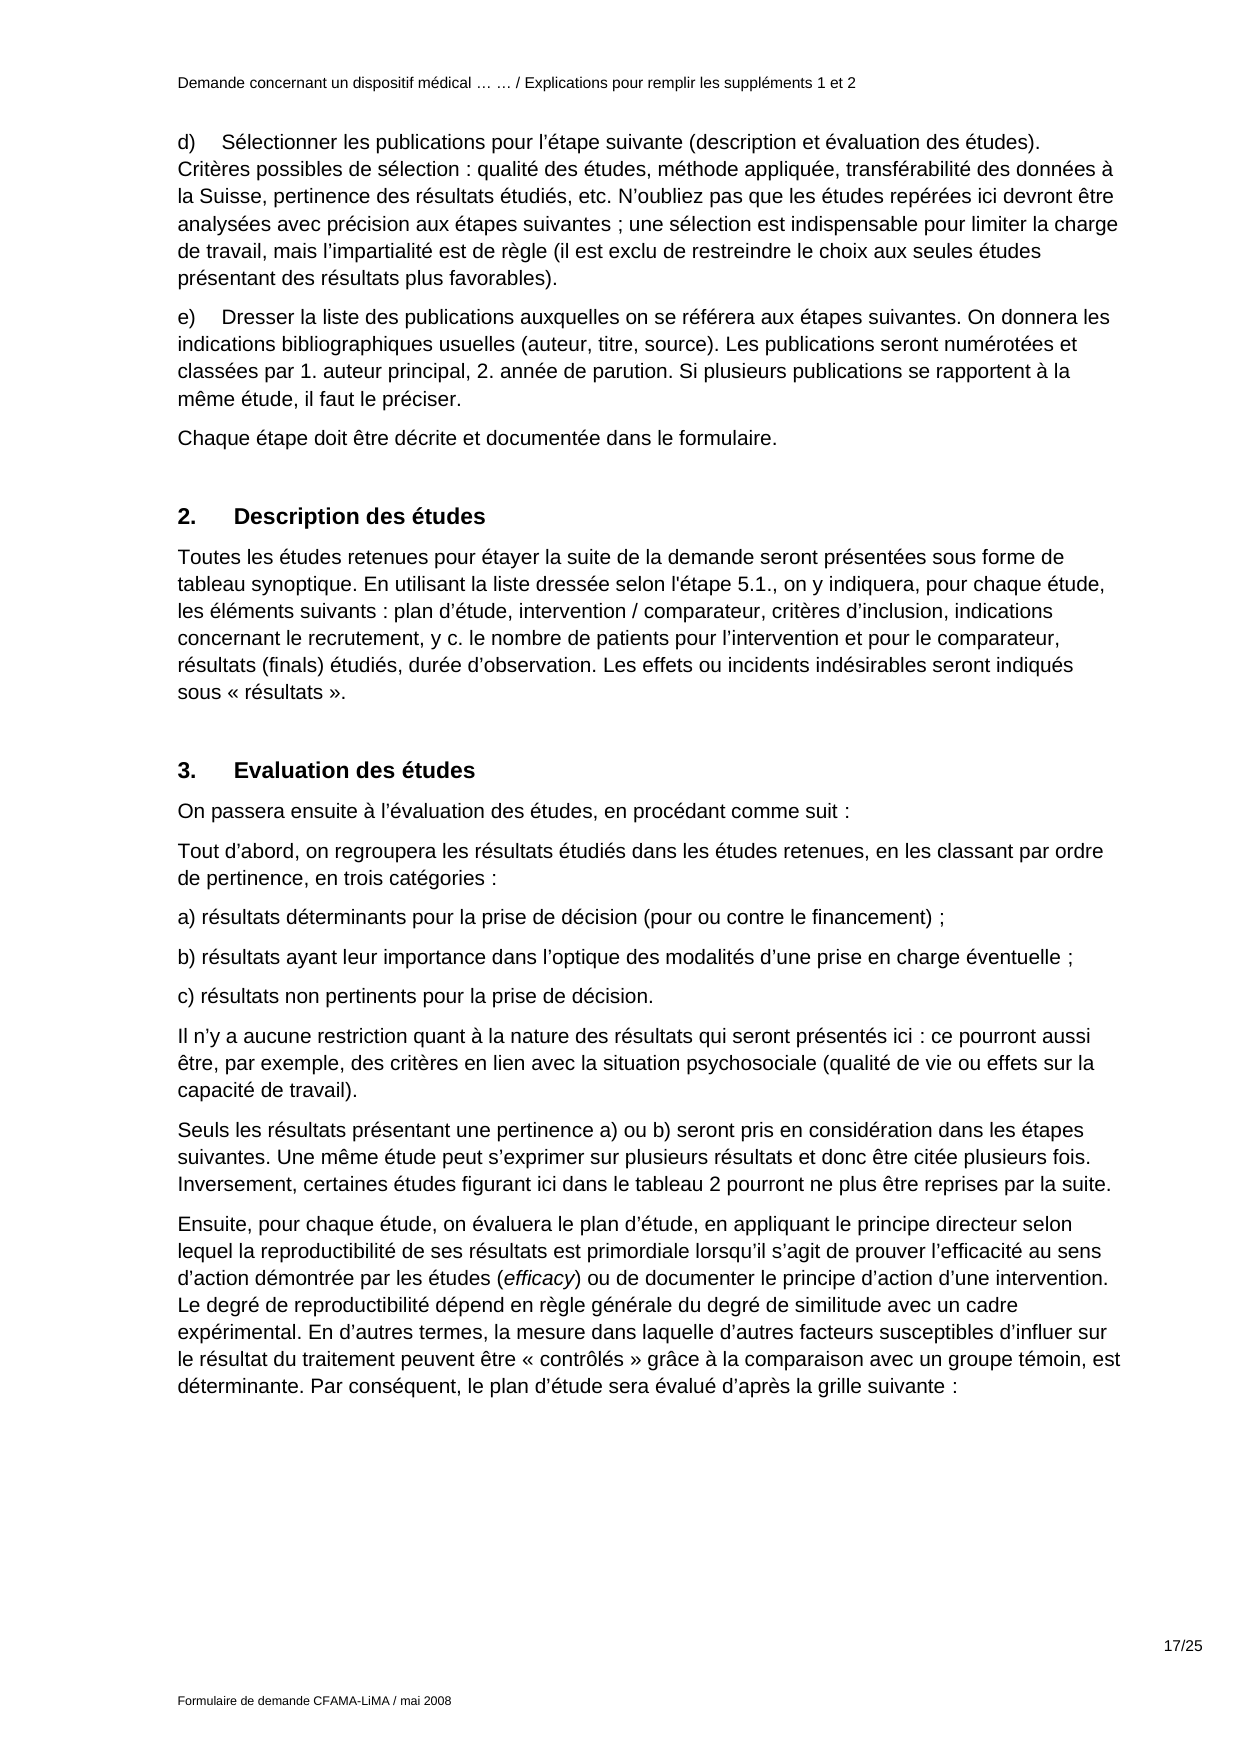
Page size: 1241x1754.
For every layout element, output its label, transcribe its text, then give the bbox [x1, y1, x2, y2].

text b) résultats ayant leur importance dans l’optique des modalités d’une prise en charge éventuelle ; [177, 942, 1122, 969]
text Tout d’abord, on regroupera les résultats étudiés dans les études retenues, en les classant par ordre de pertinence, en trois catégories : [177, 835, 1122, 889]
text Il n’y a aucune restriction quant à la nature des résultats qui seront présentés ici : ce pourront aussi être, par exemple, des critères en lien avec la situation psychosociale (qualité de vie ou effets sur la capacité de travail). [177, 1021, 1122, 1102]
text d) Sélectionner les publications pour l’étape suivante (description et évaluation des études). Critères possibles de sélection : qualité des études, méthode appliquée, transférabilité des données à la Suisse, pertinence des résultats étudiés, etc. N’oubliez pas que les études repérées ici devront être analysées avec précision aux étapes suivantes ; une sélection est indispensable pour limiter la charge de travail, mais l’impartialité est de règle (il est exclu de restreindre le choix aux seules études présentant des résultats plus favorables). [177, 127, 1122, 289]
text 2. Description des études [177, 502, 1122, 529]
text c) résultats non pertinents pour la prise de décision. [177, 981, 1122, 1008]
text e) Dresser la liste des publications auxquelles on se référera aux étapes suivantes. On donnera les indications bibliographiques usuelles (auteur, titre, source). Les publications seront numérotées et classées par 1. auteur principal, 2. année de parution. Si plusieurs publications se rapportent à la même étude, il faut le préciser. [177, 302, 1122, 410]
text Chaque étape doit être décrite et documentée dans le formulaire. [177, 423, 1122, 450]
text Toutes les études retenues pour étayer la suite de la demande seront présentées sous forme de tableau synoptique. En utilisant la liste dressée selon l'étape 5.1., on y indiquera, pour chaque étude, les éléments suivants : plan d’étude, intervention / comparateur, critères d’inclusion, indications concernant le recrutement, y c. le nombre de patients pour l’intervention et pour le comparateur, résultats (finals) étudiés, durée d’observation. Les effets ou incidents indésirables seront indiqués sous « résultats ». [177, 542, 1122, 704]
text Seuls les résultats présentant une pertinence a) ou b) seront pris en considération dans les étapes suivantes. Une même étude peut s’exprimer sur plusieurs résultats et donc être citée plusieurs fois. Inversement, certaines études figurant ici dans le tableau 2 pourront ne plus être reprises par la suite. [177, 1114, 1122, 1196]
text a) résultats déterminants pour la prise de décision (pour ou contre le financement) ; [177, 902, 1122, 929]
text On passera ensuite à l’évaluation des études, en procédant comme suit : [177, 796, 1122, 823]
text 3. Evaluation des études [177, 756, 1122, 783]
text Ensuite, pour chaque étude, on évaluera le plan d’étude, en appliquant le principe directeur selon lequel la reproductibilité de ses résultats est primordiale lorsqu’il s’agit de prouver l’efficacité au sens d’action démontrée par les études (efficacy) ou de documenter le principe d’action d’une intervention. Le degré de reproductibilité dépend en règle générale du degré de similitude avec un cadre expérimental. En d’autres termes, la mesure dans laquelle d’autres facteurs susceptibles d’influer sur le résultat du traitement peuvent être « contrôlés » grâce à la comparaison avec un groupe témoin, est déterminante. Par conséquent, le plan d’étude sera évalué d’après la grille suivante : [177, 1208, 1122, 1398]
